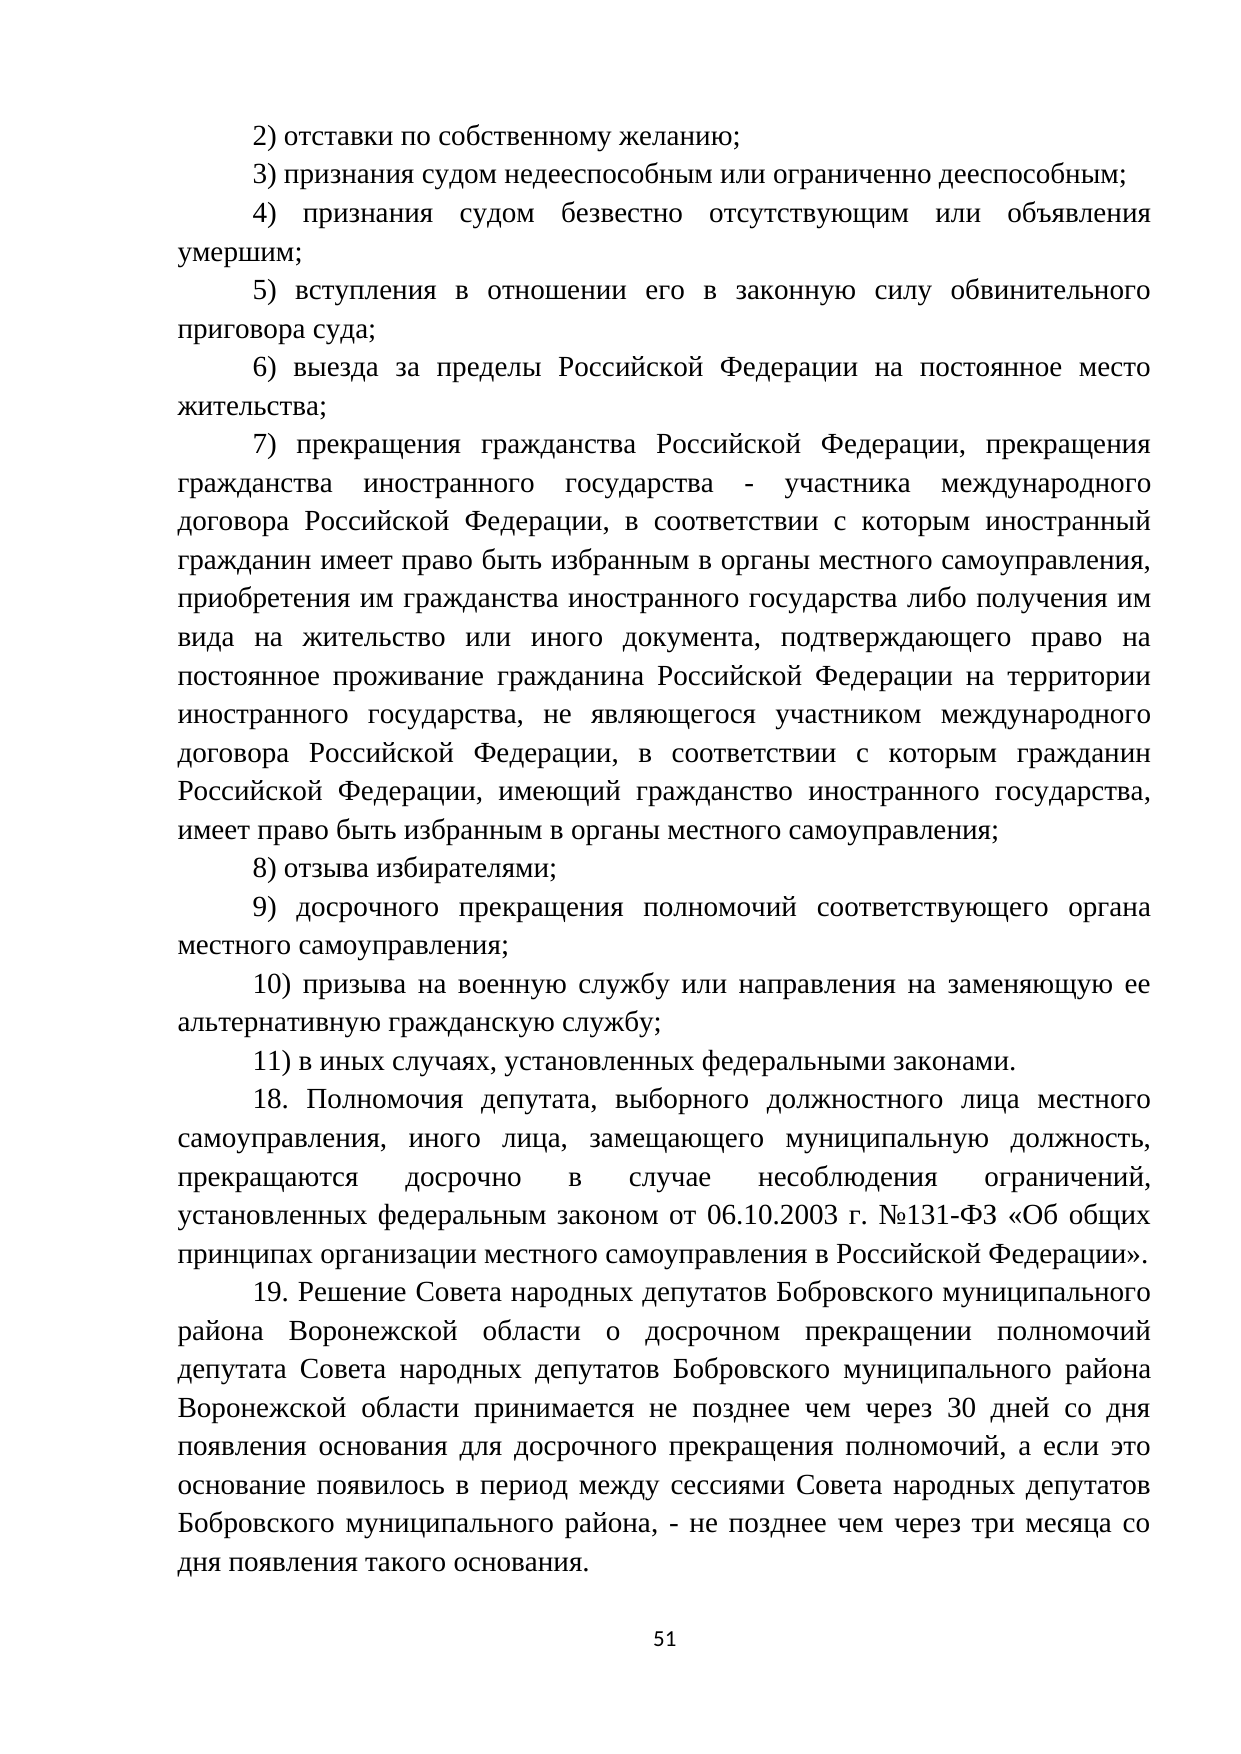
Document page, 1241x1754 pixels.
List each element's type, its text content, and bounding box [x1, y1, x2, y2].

text 6) выезда за пределы Российской Федерации на постоянное место жительства; [177, 349, 1152, 421]
text 7) прекращения гражданства Российской Федерации, прекращения гражданства иностранного государства - участника международного договора Российской Федерации, в соответствии с которым иностранный гражданин имеет право быть избранным в органы местного самоуправления, приобретения им гражданства иностранного государства либо получения им вида на жительство или иного документа, подтверждающего право на постоянное проживание гражданина Российской Федерации на территории иностранного государства, не являющегося участником международного договора Российской Федерации, в соответствии с которым гражданин Российской Федерации, имеющий гражданство иностранного государства, имеет право быть избранным в органы местного самоуправления; [177, 426, 1152, 845]
text 8) отзыва избирателями; [177, 850, 1152, 884]
text 4) признания судом безвестно отсутствующим или объявления умершим; [177, 195, 1152, 267]
text 19. Решение Совета народных депутатов Бобровского муниципального района Воронежской области о досрочном прекращении полномочий депутата Совета народных депутатов Бобровского муниципального района Воронежской области принимается не позднее чем через 30 дней со дня появления основания для досрочного прекращения полномочий, а если это основание появилось в период между сессиями Совета народных депутатов Бобровского муниципального района, - не позднее чем через три месяца со дня появления такого основания. [177, 1274, 1152, 1578]
text 18. Полномочия депутата, выборного должностного лица местного самоуправления, иного лица, замещающего муниципальную должность, прекращаются досрочно в случае несоблюдения ограничений, установленных федеральным законом от 06.10.2003 г. №131-ФЗ «Об общих принципах организации местного самоуправления в Российской Федерации». [177, 1082, 1152, 1269]
text 3) признания судом недееспособным или ограниченно дееспособным; [177, 157, 1152, 190]
text 9) досрочного прекращения полномочий соответствующего органа местного самоуправления; [177, 889, 1152, 961]
text 2) отставки по собственному желанию; [177, 118, 1152, 152]
text 5) вступления в отношении его в законную силу обвинительного приговора суда; [177, 272, 1152, 344]
text 10) призыва на военную службу или направления на заменяющую ее альтернативную гражданскую службу; [177, 966, 1152, 1038]
text 11) в иных случаях, установленных федеральными законами. [177, 1043, 1152, 1077]
